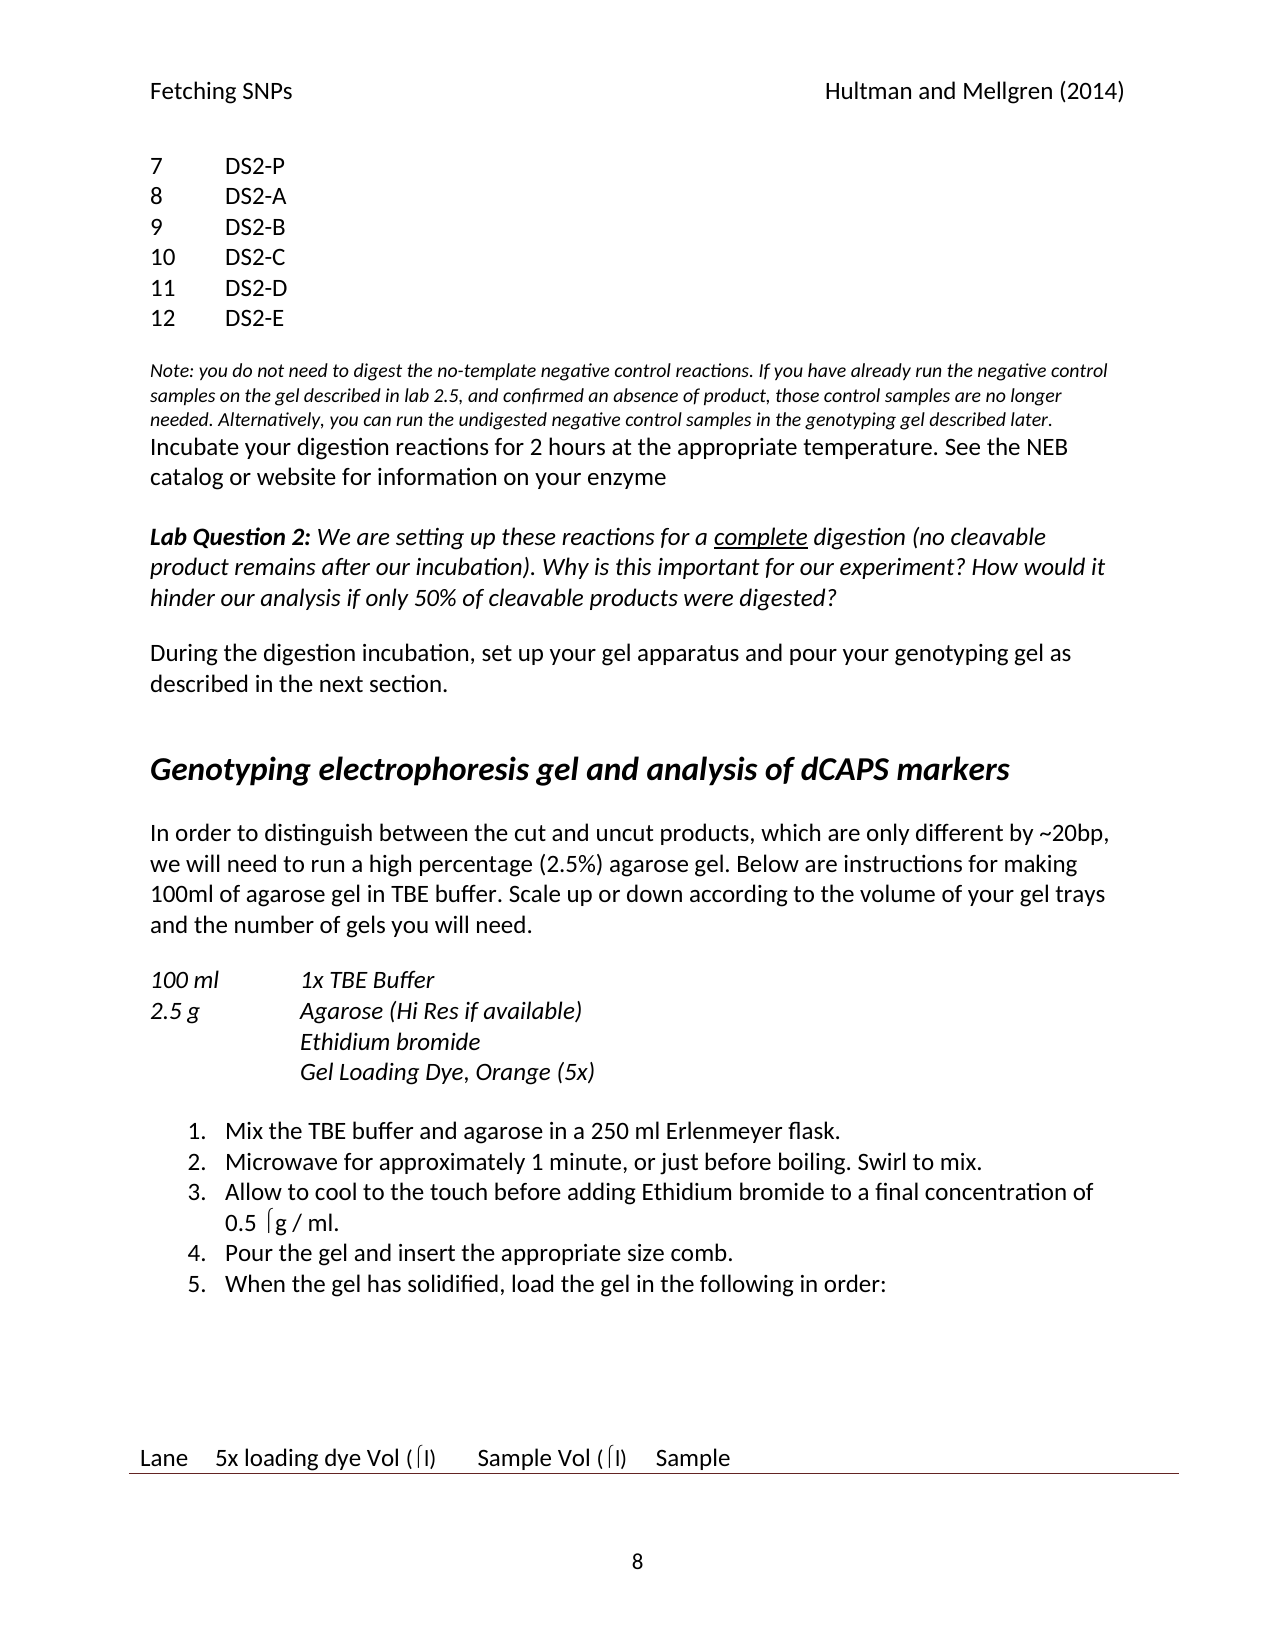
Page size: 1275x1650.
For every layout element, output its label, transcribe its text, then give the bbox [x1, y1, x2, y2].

text Incubate your digestion reactions for 2 hours at the appropriate temperature. See the NEB catalog or website for information on your enzyme [150, 431, 1125, 492]
text 10 DS2-C [150, 242, 1125, 272]
table_header Sample [644, 1442, 1179, 1473]
text 2.5 g Agarose (Hi Res if available) [150, 995, 1125, 1026]
list Mix the TBE buffer and agarose in a 250 ml Erlenmeyer flask. [187, 1115, 1125, 1146]
text Ethidium bromide [150, 1026, 1125, 1056]
text Note: you do not need to digest the no-template negative control reactions. If you have already run the negative control samples on the gel described in lab 2.5, and confirmed an absence of product, those control samples are no longer needed. Alternatively, you can run the undigested negative control samples in the genotyping gel described later. [150, 333, 1125, 431]
text 8 DS2-A [150, 181, 1125, 211]
text 100 ml 1x TBE Buffer [150, 964, 1125, 995]
list Pour the gel and insert the appropriate size comb. [187, 1237, 1125, 1268]
text 11 DS2-D [150, 272, 1125, 303]
list When the gel has solidified, load the gel in the following in order: [187, 1268, 1125, 1298]
text 7 DS2-P [150, 150, 1125, 181]
list Microwave for approximately 1 minute, or just before boiling. Swirl to mix. [187, 1146, 1125, 1176]
subtitle Genotyping electrophoresis gel and analysis of dCAPS markers [150, 748, 1125, 789]
list Allow to cool to the touch before adding Ethidium bromide to a final concentration of 0.5 g / ml. [187, 1176, 1125, 1237]
text 9 DS2-B [150, 211, 1125, 242]
table_header Lane [129, 1442, 203, 1473]
text Gel Loading Dye, Orange (5x) [225, 1056, 1125, 1087]
text 12 DS2-E [150, 303, 1125, 333]
text In order to distinguish between the cut and uncut products, which are only different by ~20bp, we will need to run a high percentage (2.5%) agarose gel. Below are instructions for making 100ml of agarose gel in TBE buffer. Scale up or down according to the volume of your gel trays and the number of gels you will need. [150, 817, 1125, 939]
table_header Sample Vol (l) [466, 1442, 644, 1473]
table_header 5x loading dye Vol (l) [204, 1442, 466, 1473]
text During the digestion incubation, set up your gel apparatus and pour your genotyping gel as described in the next section. [150, 637, 1125, 698]
text Lab Question 2: We are setting up these reactions for a complete digestion (no cleavable product remains after our incubation). Why is this important for our experiment? How would it hinder our analysis if only 50% of cleavable products were digested? [150, 521, 1125, 612]
